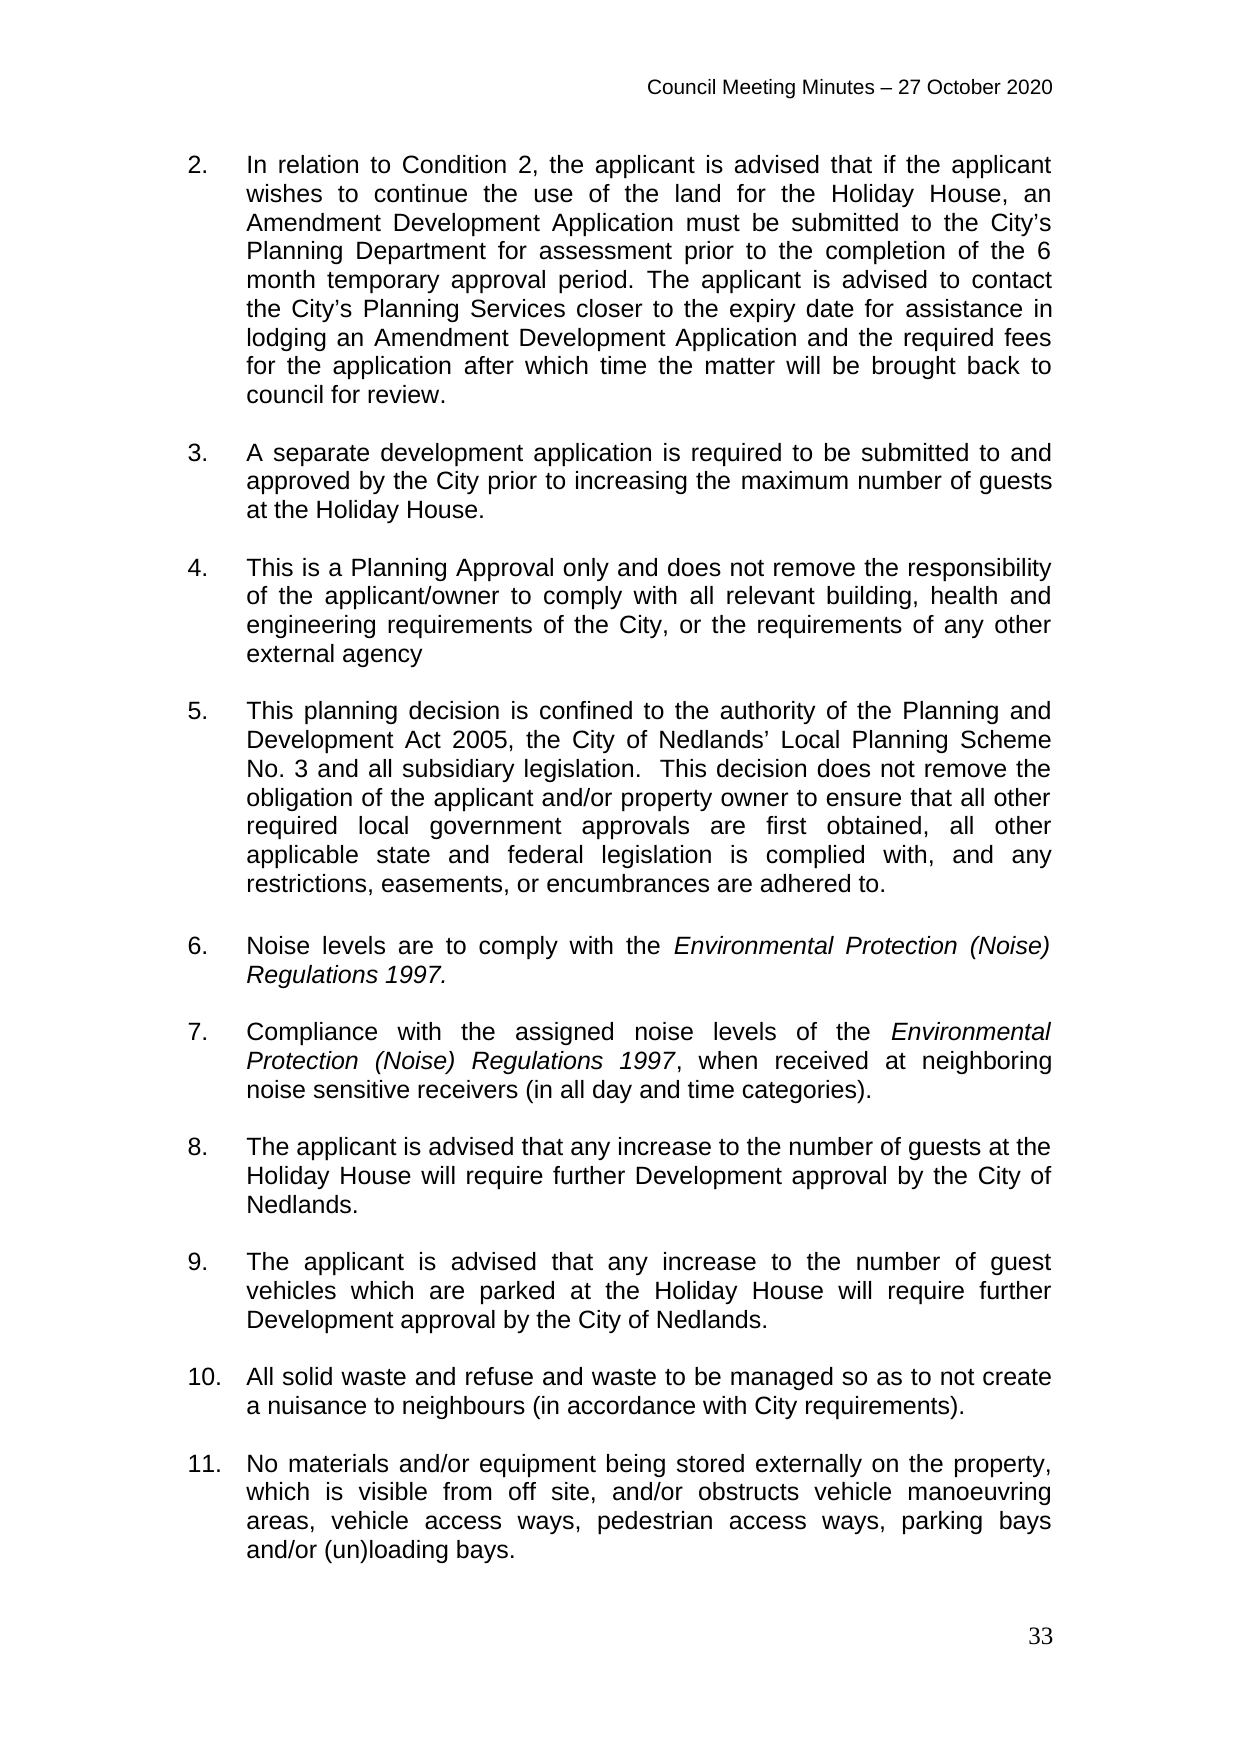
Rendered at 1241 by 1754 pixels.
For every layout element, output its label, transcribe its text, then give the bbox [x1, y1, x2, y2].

list This planning decision is confined to the authority of the Planning and Development Act 2005, the City of Nedlands’ Local Planning Scheme No. 3 and all subsidiary legislation. This decision does not remove the obligation of the applicant and/or property owner to ensure that all other required local government approvals are first obtained, all other applicable state and federal legislation is complied with, and any restrictions, easements, or encumbrances are adhered to. [187, 696, 1053, 897]
list The applicant is advised that any increase to the number of guests at the Holiday House will require further Development approval by the City of Nedlands. [187, 1132, 1053, 1218]
list This is a Planning Approval only and does not remove the responsibility of the applicant/owner to comply with all relevant building, health and engineering requirements of the City, or the requirements of any other external agency [187, 552, 1053, 667]
list In relation to Condition 2, the applicant is advised that if the applicant wishes to continue the use of the land for the Holiday House, an Amendment Development Application must be submitted to the City’s Planning Department for assessment prior to the completion of the 6 month temporary approval period. The applicant is advised to contact the City’s Planning Services closer to the expiry date for assistance in lodging an Amendment Development Application and the required fees for the application after which time the matter will be brought back to council for review. [187, 150, 1053, 409]
list A separate development application is required to be submitted to and approved by the City prior to increasing the maximum number of guests at the Holiday House. [187, 437, 1053, 524]
list The applicant is advised that any increase to the number of guest vehicles which are parked at the Holiday House will require further Development approval by the City of Nedlands. [187, 1247, 1053, 1333]
list Compliance with the assigned noise levels of the Environmental Protection (Noise) Regulations 1997, when received at neighboring noise sensitive receivers (in all day and time categories). [187, 1017, 1053, 1103]
list All solid waste and refuse and waste to be managed so as to not create a nuisance to neighbours (in accordance with City requirements). [187, 1362, 1053, 1420]
list No materials and/or equipment being stored externally on the property, which is visible from off site, and/or obstructs vehicle manoeuvring areas, vehicle access ways, pedestrian access ways, parking bays and/or (un)loading bays. [187, 1448, 1053, 1563]
list Noise levels are to comply with the Environmental Protection (Noise) Regulations 1997. [187, 931, 1053, 988]
